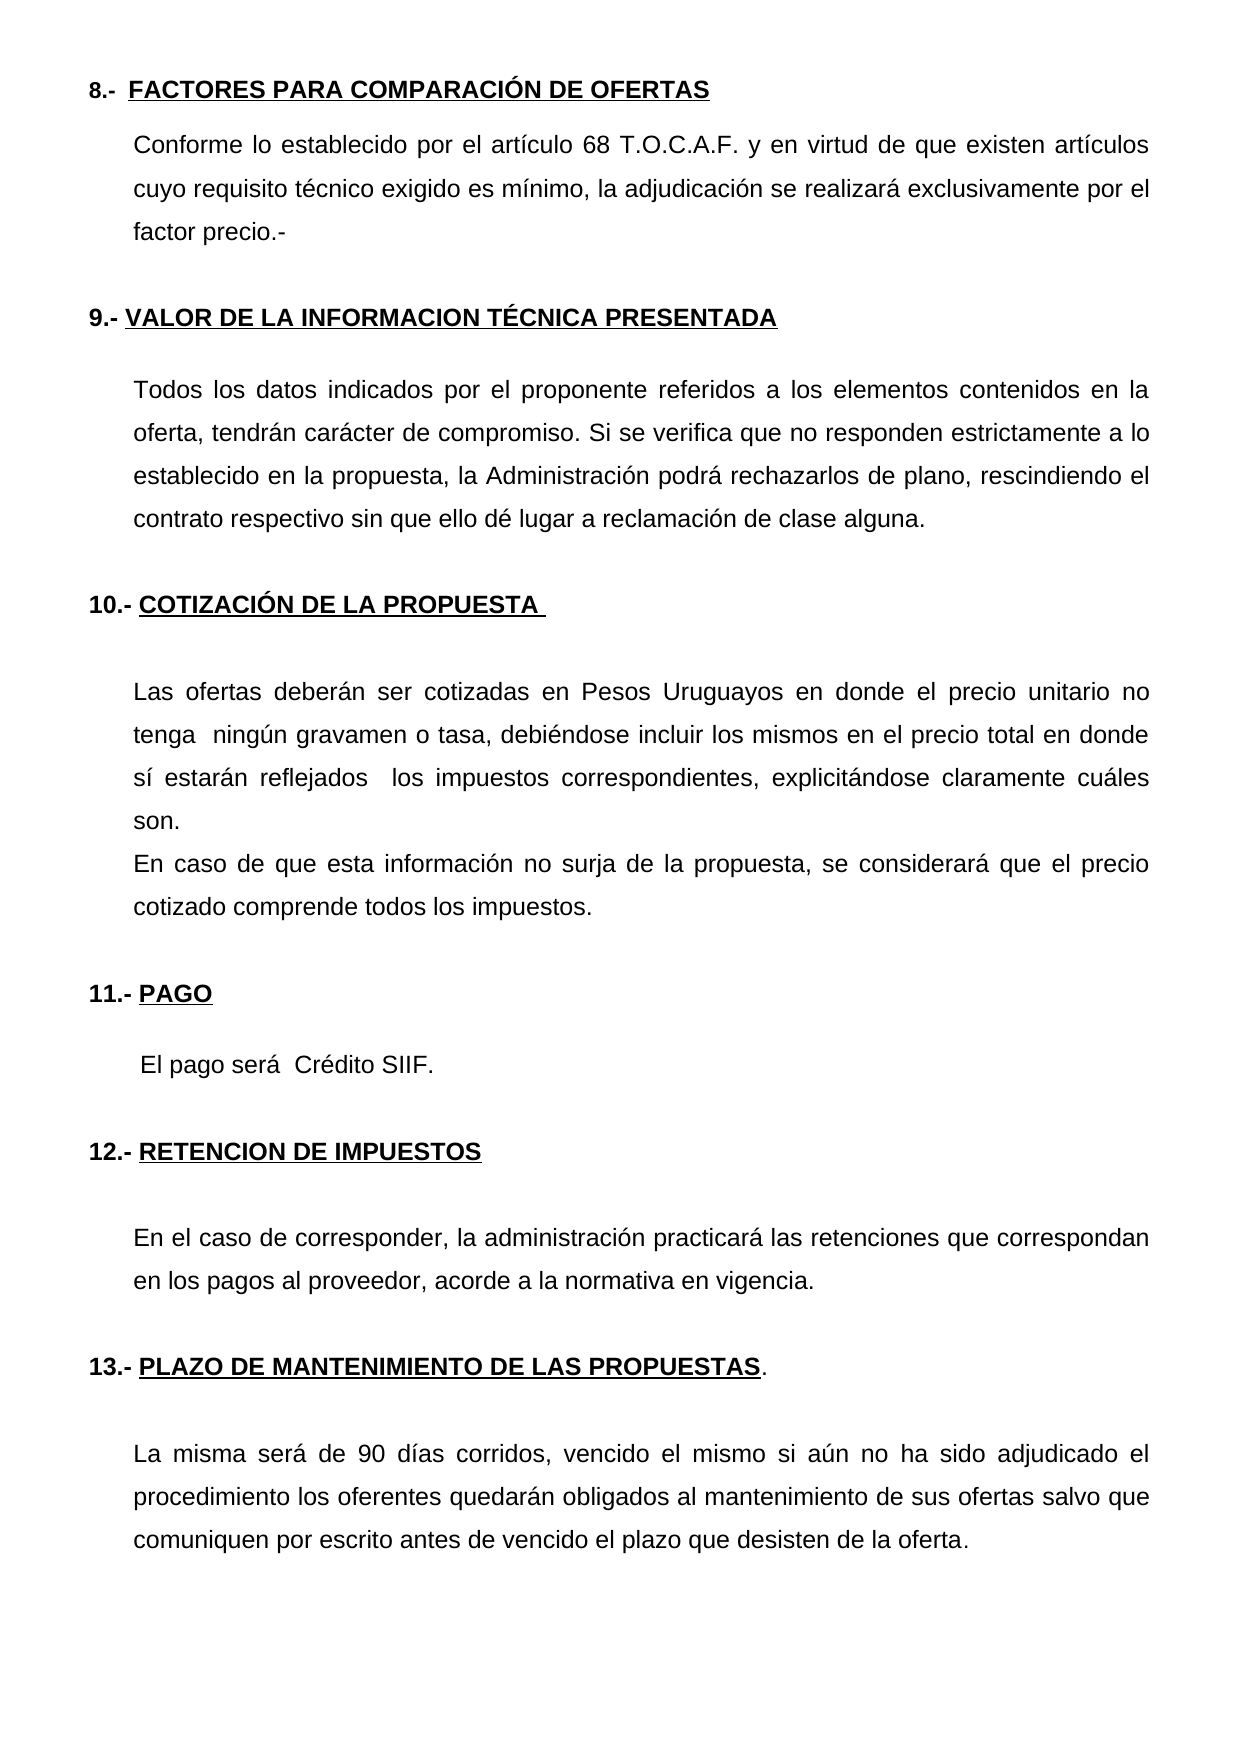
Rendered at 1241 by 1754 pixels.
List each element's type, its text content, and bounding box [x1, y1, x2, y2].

text El pago será Crédito SIIF. [133, 1051, 1152, 1079]
text 8.- FACTORES PARA COMPARACIÓN DE OFERTAS [89, 75, 1152, 104]
text Conforme lo establecido por el artículo 68 T.O.C.A.F. y en virtud de que existen artículos cuyo requisito técnico exigido es mínimo, la adjudicación se realizará exclusivamente por el factor precio.- [133, 131, 1152, 246]
text Las ofertas deberán ser cotizadas en Pesos Uruguayos en donde el precio unitario no tenga ningún gravamen o tasa, debiéndose incluir los mismos en el precio total en donde sí estarán reflejados los impuestos correspondientes, explicitándose claramente cuáles son. [133, 677, 1152, 835]
text 12.- RETENCION DE IMPUESTOS [89, 1137, 1152, 1166]
text En el caso de corresponder, la administración practicará las retenciones que correspondan en los pagos al proveedor, acorde a la normativa en vigencia. [133, 1223, 1152, 1295]
text 9.- VALOR DE LA INFORMACION TÉCNICA PRESENTADA [89, 303, 1152, 332]
text 13.- PLAZO DE MANTENIMIENTO DE LAS PROPUESTAS. [89, 1352, 1152, 1381]
text 10.- COTIZACIÓN DE LA PROPUESTA [89, 591, 1152, 619]
text 11.- PAGO [89, 979, 1152, 1007]
text En caso de que esta información no surja de la propuesta, se considerará que el precio cotizado comprende todos los impuestos. [133, 849, 1152, 921]
text Todos los datos indicados por el proponente referidos a los elementos contenidos en la oferta, tendrán carácter de compromiso. Si se verifica que no responden estrictamente a lo establecido en la propuesta, la Administración podrá rechazarlos de plano, rescindiendo el contrato respectivo sin que ello dé lugar a reclamación de clase alguna. [133, 375, 1152, 533]
text La misma será de 90 días corridos, vencido el mismo si aún no ha sido adjudicado el procedimiento los oferentes quedarán obligados al mantenimiento de sus ofertas salvo que comuniquen por escrito antes de vencido el plazo que desisten de la oferta. [133, 1439, 1152, 1554]
